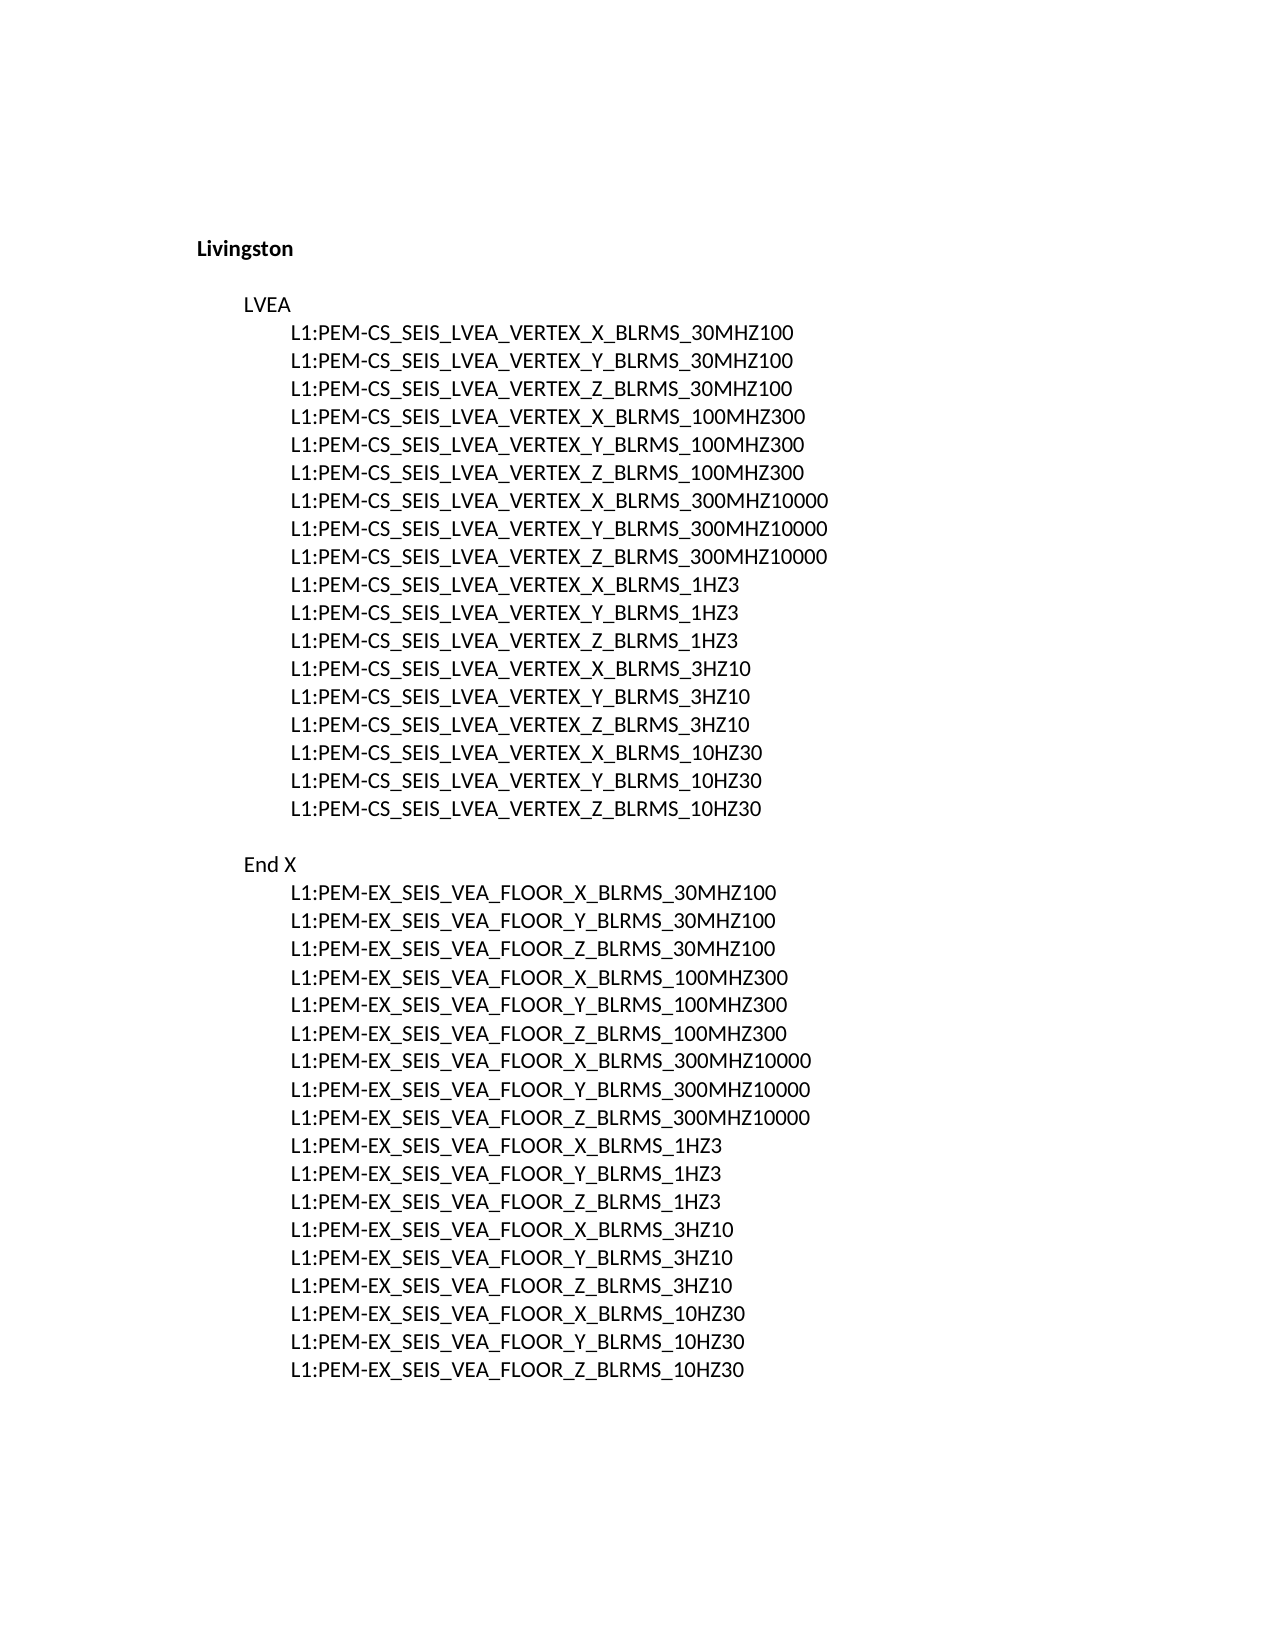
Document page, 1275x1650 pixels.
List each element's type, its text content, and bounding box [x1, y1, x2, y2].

text L1:PEM-CS_SEIS_LVEA_VERTEX_X_BLRMS_100MHZ300 [150, 402, 1125, 430]
text L1:PEM-CS_SEIS_LVEA_VERTEX_Y_BLRMS_3HZ10 [150, 682, 1125, 710]
text L1:PEM-CS_SEIS_LVEA_VERTEX_Y_BLRMS_1HZ3 [150, 598, 1125, 626]
text L1:PEM-CS_SEIS_LVEA_VERTEX_X_BLRMS_300MHZ10000 [150, 486, 1125, 514]
text L1:PEM-CS_SEIS_LVEA_VERTEX_Y_BLRMS_30MHZ100 [150, 346, 1125, 374]
text L1:PEM-EX_SEIS_VEA_FLOOR_X_BLRMS_100MHZ300 [150, 963, 1125, 991]
text L1:PEM-EX_SEIS_VEA_FLOOR_X_BLRMS_1HZ3 [150, 1131, 1125, 1159]
text L1:PEM-CS_SEIS_LVEA_VERTEX_Z_BLRMS_300MHZ10000 [150, 542, 1125, 570]
text L1:PEM-CS_SEIS_LVEA_VERTEX_X_BLRMS_1HZ3 [150, 570, 1125, 598]
text L1:PEM-EX_SEIS_VEA_FLOOR_Y_BLRMS_300MHZ10000 [150, 1075, 1125, 1103]
text L1:PEM-CS_SEIS_LVEA_VERTEX_Z_BLRMS_100MHZ300 [150, 458, 1125, 486]
text L1:PEM-CS_SEIS_LVEA_VERTEX_Z_BLRMS_30MHZ100 [150, 374, 1125, 402]
text L1:PEM-EX_SEIS_VEA_FLOOR_Y_BLRMS_1HZ3 [150, 1159, 1125, 1187]
text L1:PEM-EX_SEIS_VEA_FLOOR_X_BLRMS_10HZ30 [150, 1299, 1125, 1327]
text L1:PEM-CS_SEIS_LVEA_VERTEX_Y_BLRMS_300MHZ10000 [150, 514, 1125, 542]
text L1:PEM-EX_SEIS_VEA_FLOOR_X_BLRMS_30MHZ100 [150, 878, 1125, 907]
text L1:PEM-EX_SEIS_VEA_FLOOR_Z_BLRMS_10HZ30 [150, 1355, 1125, 1383]
text L1:PEM-EX_SEIS_VEA_FLOOR_Z_BLRMS_30MHZ100 [150, 934, 1125, 963]
text L1:PEM-EX_SEIS_VEA_FLOOR_Z_BLRMS_100MHZ300 [150, 1019, 1125, 1047]
text L1:PEM-EX_SEIS_VEA_FLOOR_Z_BLRMS_300MHZ10000 [150, 1103, 1125, 1131]
text L1:PEM-EX_SEIS_VEA_FLOOR_Y_BLRMS_30MHZ100 [150, 907, 1125, 934]
text L1:PEM-EX_SEIS_VEA_FLOOR_Y_BLRMS_3HZ10 [150, 1243, 1125, 1271]
text L1:PEM-CS_SEIS_LVEA_VERTEX_Z_BLRMS_1HZ3 [150, 626, 1125, 654]
text L1:PEM-EX_SEIS_VEA_FLOOR_Y_BLRMS_100MHZ300 [150, 991, 1125, 1019]
text L1:PEM-CS_SEIS_LVEA_VERTEX_X_BLRMS_10HZ30 [150, 738, 1125, 766]
text L1:PEM-CS_SEIS_LVEA_VERTEX_Z_BLRMS_3HZ10 [150, 710, 1125, 738]
text L1:PEM-CS_SEIS_LVEA_VERTEX_Y_BLRMS_10HZ30 [150, 766, 1125, 794]
text L1:PEM-CS_SEIS_LVEA_VERTEX_X_BLRMS_3HZ10 [150, 654, 1125, 682]
text LVEA [150, 290, 1125, 318]
text L1:PEM-EX_SEIS_VEA_FLOOR_X_BLRMS_300MHZ10000 [150, 1047, 1125, 1075]
text L1:PEM-EX_SEIS_VEA_FLOOR_Y_BLRMS_10HZ30 [150, 1327, 1125, 1355]
text L1:PEM-EX_SEIS_VEA_FLOOR_X_BLRMS_3HZ10 [150, 1215, 1125, 1243]
text L1:PEM-EX_SEIS_VEA_FLOOR_Z_BLRMS_1HZ3 [150, 1187, 1125, 1215]
text End X [150, 851, 1125, 878]
text L1:PEM-EX_SEIS_VEA_FLOOR_Z_BLRMS_3HZ10 [150, 1271, 1125, 1299]
text L1:PEM-CS_SEIS_LVEA_VERTEX_Y_BLRMS_100MHZ300 [150, 430, 1125, 458]
text Livingston [150, 234, 1125, 262]
text L1:PEM-CS_SEIS_LVEA_VERTEX_X_BLRMS_30MHZ100 [150, 318, 1125, 346]
text L1:PEM-CS_SEIS_LVEA_VERTEX_Z_BLRMS_10HZ30 [150, 794, 1125, 822]
